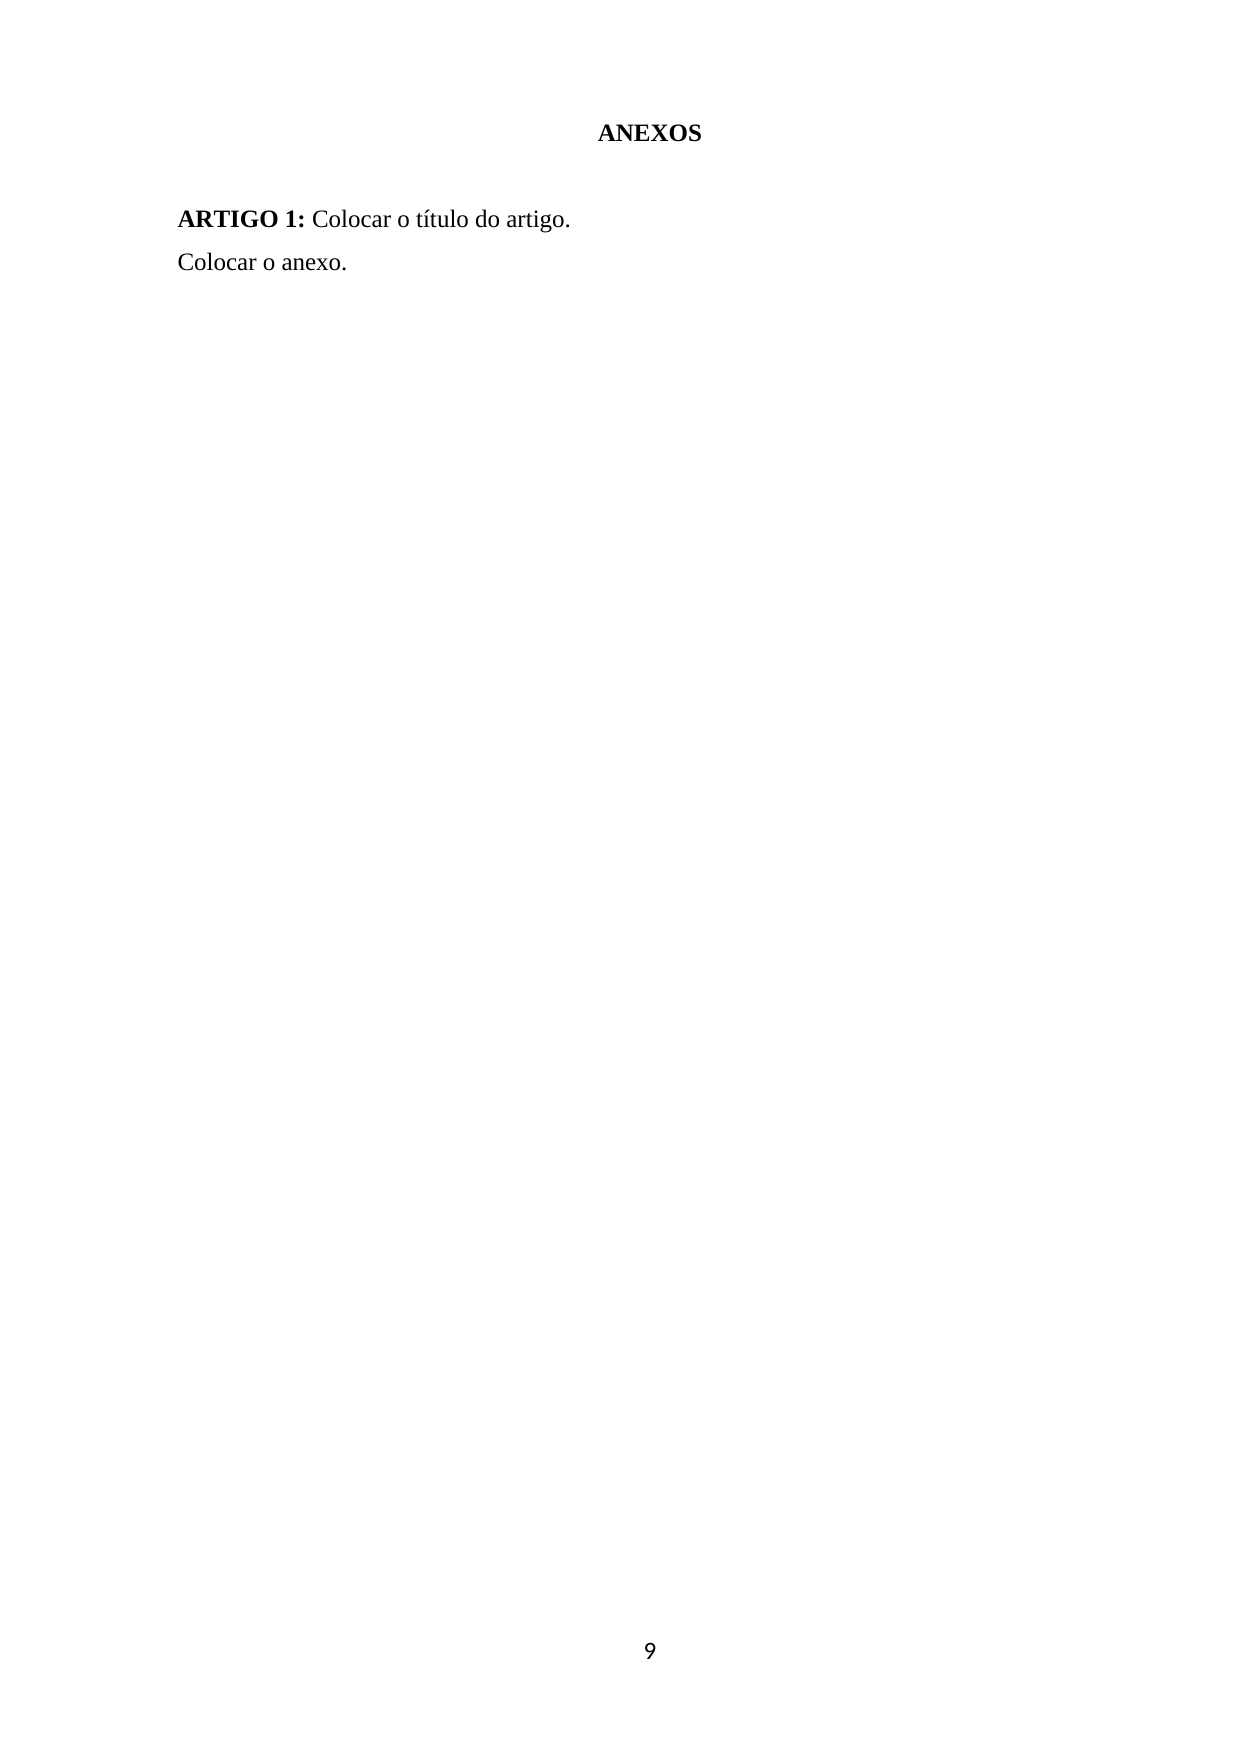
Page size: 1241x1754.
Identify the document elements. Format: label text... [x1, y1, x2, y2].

text ARTIGO 1: Colocar o título do artigo. [177, 204, 1122, 233]
text ANEXOS [177, 118, 1122, 147]
text Colocar o anexo. [177, 247, 1122, 276]
